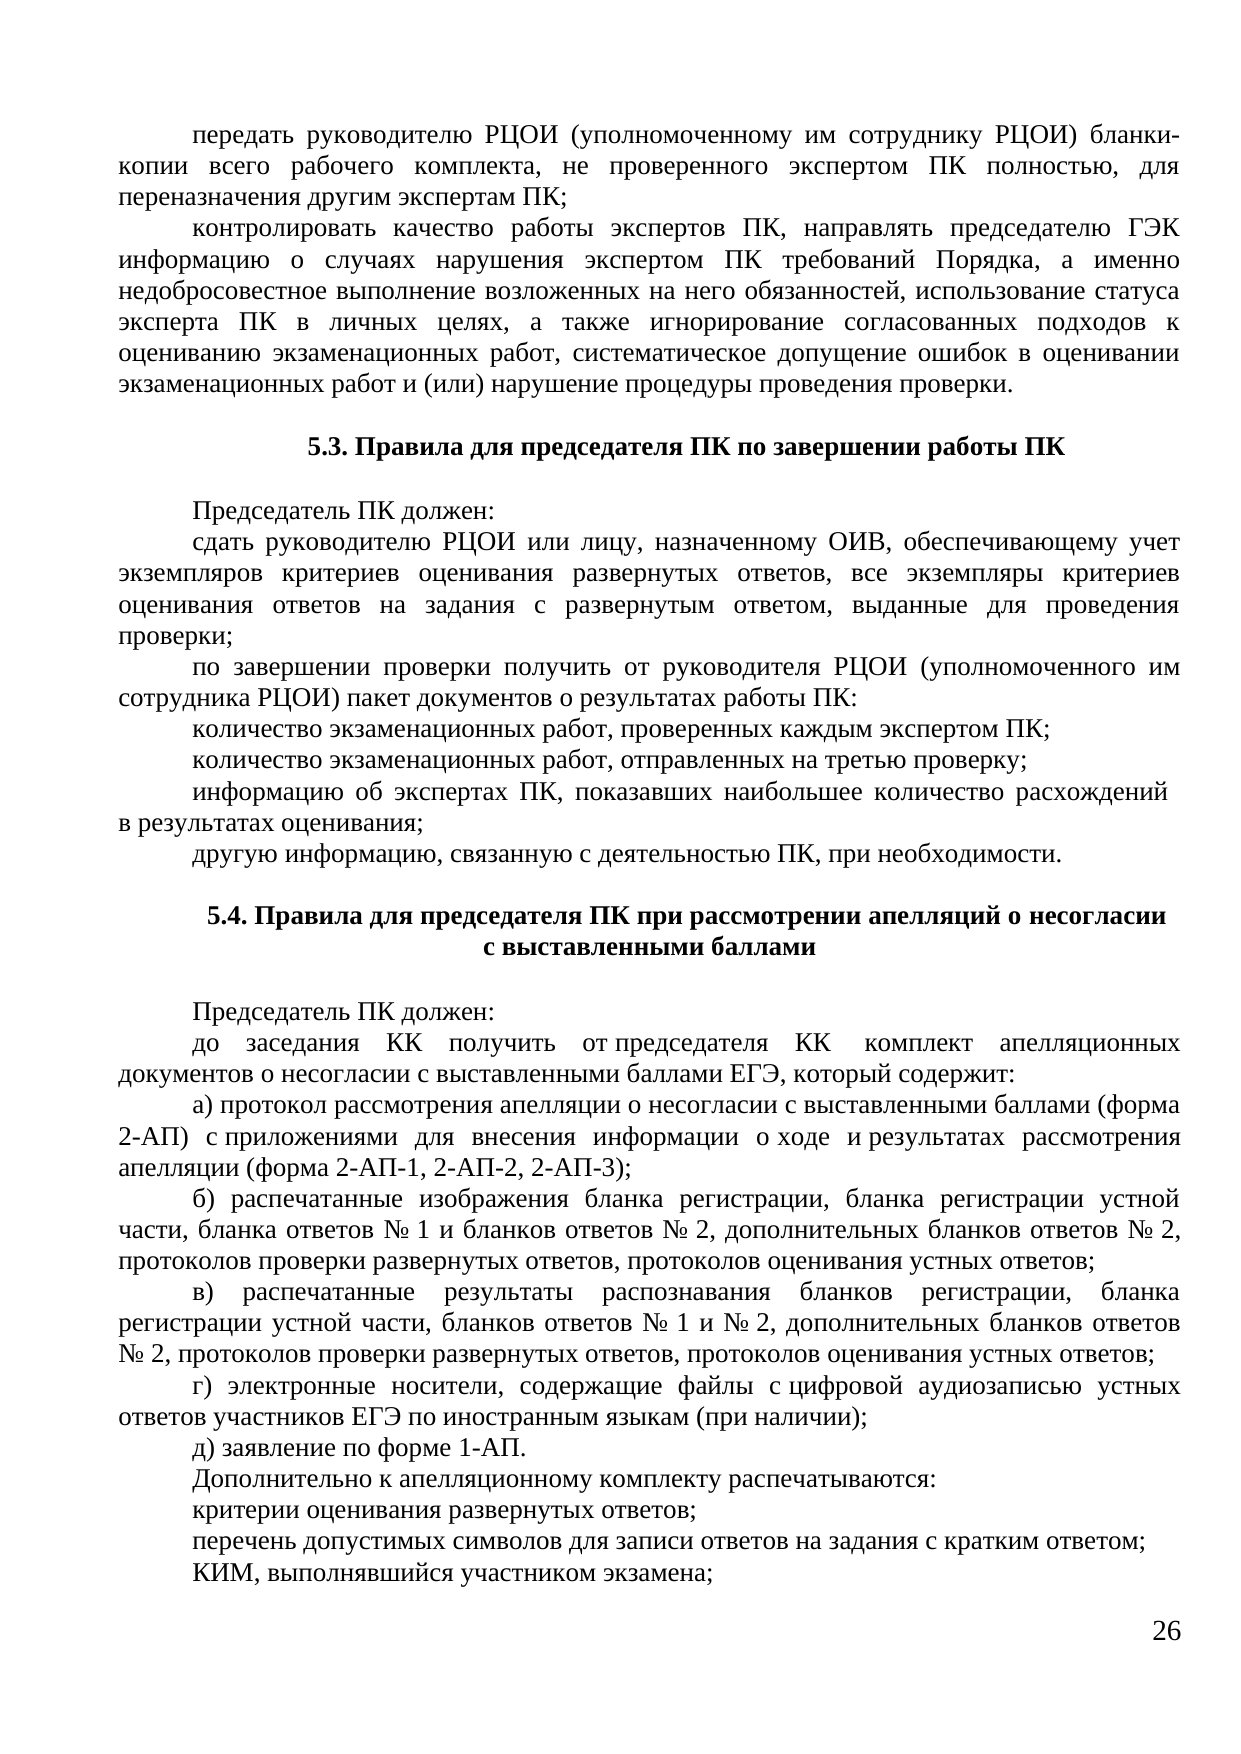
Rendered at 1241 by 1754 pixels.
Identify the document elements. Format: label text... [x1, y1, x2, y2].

text информацию об экспертах ПК, показавших наибольшее количество расхождений в результатах оценивания; [118, 774, 1181, 837]
text перечень допустимых символов для записи ответов на задания с кратким ответом; [118, 1524, 1181, 1556]
text количество экзаменационных работ, отправленных на третью проверку; [118, 743, 1181, 774]
text а) протокол рассмотрения апелляции о несогласии с выставленными баллами (форма 2-АП) с приложениями для внесения информации о ходе и результатах рассмотрения апелляции (форма 2-АП-1, 2-АП-2, 2-АП-3); [118, 1088, 1181, 1182]
subtitle 5.4. Правила для председателя ПК при рассмотрении апелляций о несогласии с выставленными баллами [118, 899, 1181, 961]
text другую информацию, связанную с деятельностью ПК, при необходимости. [118, 837, 1181, 868]
text КИМ, выполнявшийся участником экзамена; [118, 1556, 1181, 1587]
text б) распечатанные изображения бланка регистрации, бланка регистрации устной части, бланка ответов № 1 и бланков ответов № 2, дополнительных бланков ответов № 2, протоколов проверки развернутых ответов, протоколов оценивания устных ответов; [118, 1182, 1181, 1275]
text критерии оценивания развернутых ответов; [118, 1493, 1181, 1524]
text Дополнительно к апелляционному комплекту распечатываются: [118, 1462, 1181, 1493]
text по завершении проверки получить от руководителя РЦОИ (уполномоченного им сотрудника РЦОИ) пакет документов о результатах работы ПК: [118, 650, 1181, 712]
text Председатель ПК должен: [118, 995, 1181, 1026]
text контролировать качество работы экспертов ПК, направлять председателю ГЭК информацию о случаях нарушения экспертом ПК требований Порядка, а именно недобросовестное выполнение возложенных на него обязанностей, использование статуса эксперта ПК в личных целях, а также игнорирование согласованных подходов к оцениванию экзаменационных работ, систематическое допущение ошибок в оценивании экзаменационных работ и (или) нарушение процедуры проведения проверки. [118, 212, 1181, 398]
text г) электронные носители, содержащие файлы с цифровой аудиозаписью устных ответов участников ЕГЭ по иностранным языкам (при наличии); [118, 1369, 1181, 1431]
subtitle 5.3. Правила для председателя ПК по завершении работы ПК [118, 429, 1181, 461]
text количество экзаменационных работ, проверенных каждым экспертом ПК; [118, 712, 1181, 743]
text Председатель ПК должен: [118, 494, 1181, 525]
text до заседания КК получить от председателя КК комплект апелляционных документов о несогласии с выставленными баллами ЕГЭ, который содержит: [118, 1026, 1181, 1088]
text сдать руководителю РЦОИ или лицу, назначенному ОИВ, обеспечивающему учет экземпляров критериев оценивания развернутых ответов, все экземпляры критериев оценивания ответов на задания с развернутым ответом, выданные для проведения проверки; [118, 525, 1181, 650]
text передать руководителю РЦОИ (уполномоченному им сотруднику РЦОИ) бланки-копии всего рабочего комплекта, не проверенного экспертом ПК полностью, для переназначения другим экспертам ПК; [118, 118, 1181, 212]
text в) распечатанные результаты распознавания бланков регистрации, бланка регистрации устной части, бланков ответов № 1 и № 2, дополнительных бланков ответов № 2, протоколов проверки развернутых ответов, протоколов оценивания устных ответов; [118, 1275, 1181, 1369]
text д) заявление по форме 1-АП. [118, 1431, 1181, 1462]
